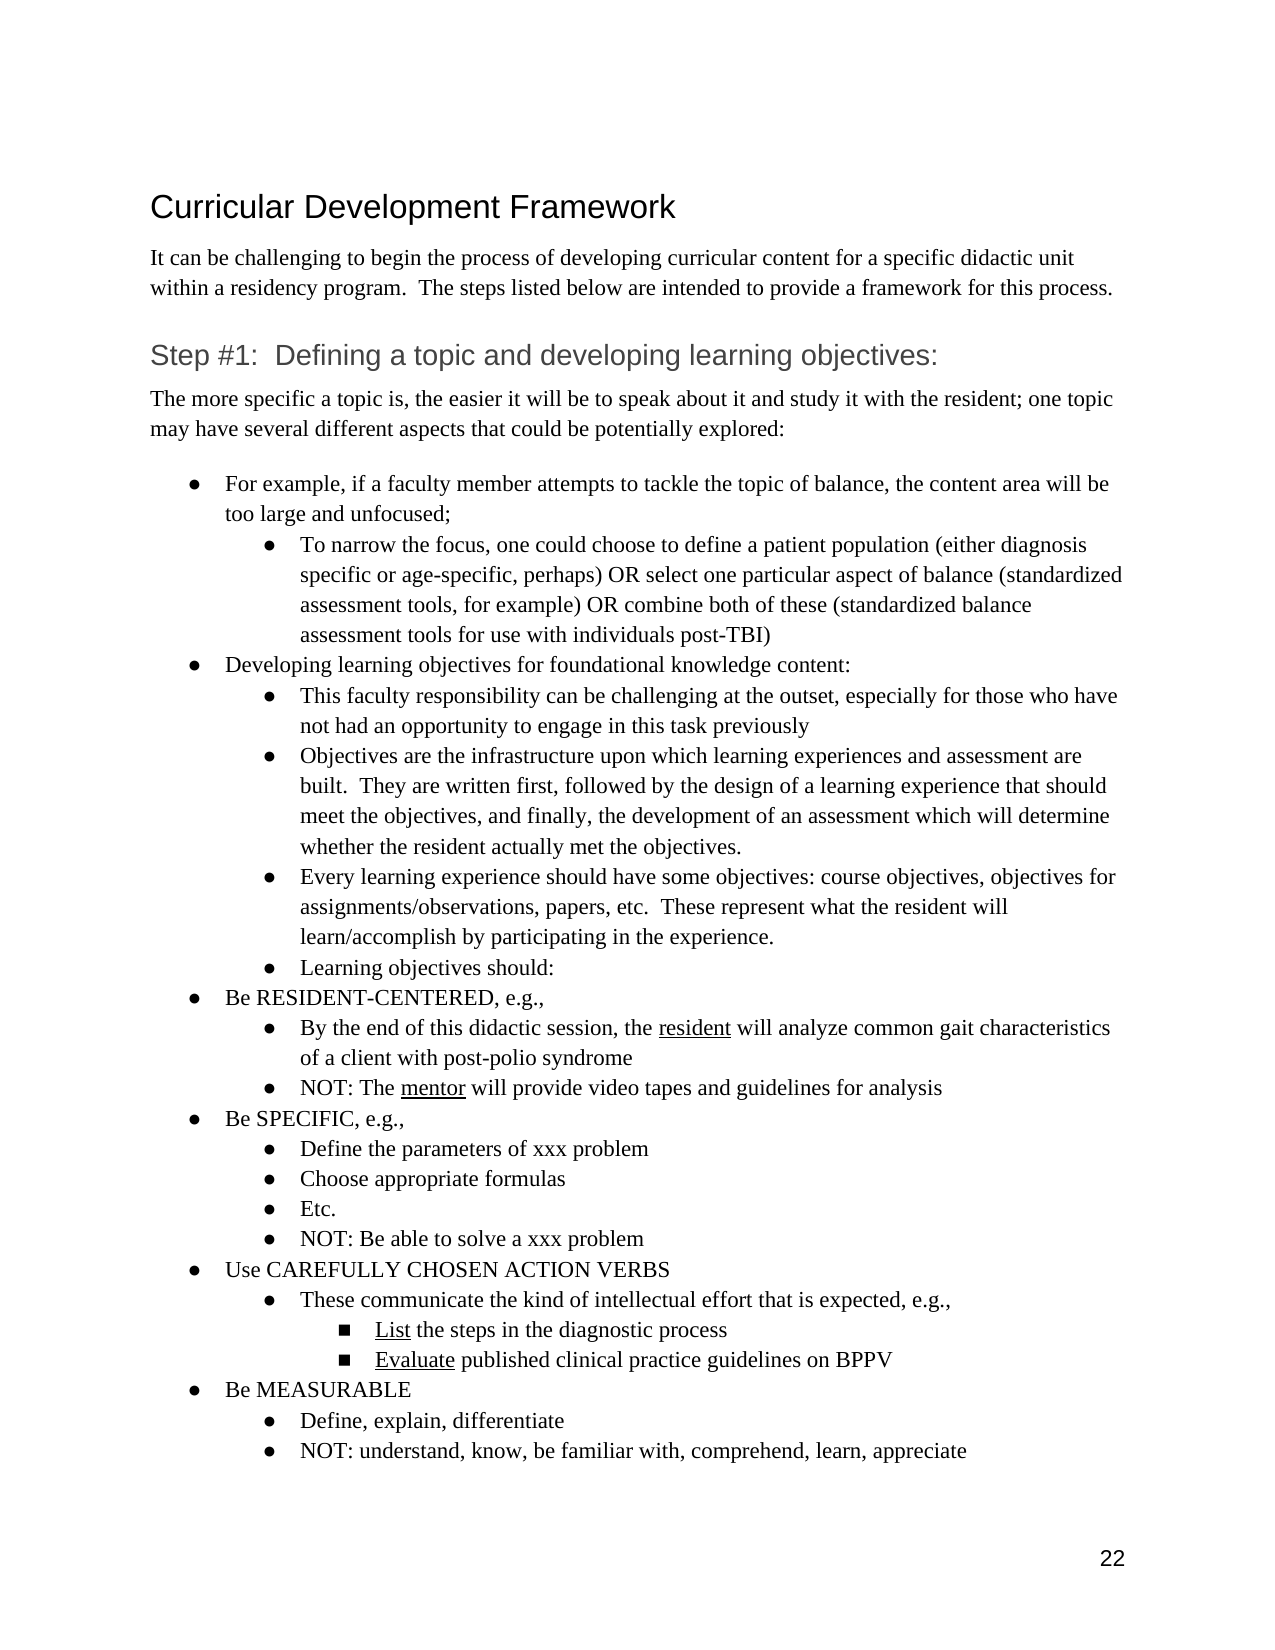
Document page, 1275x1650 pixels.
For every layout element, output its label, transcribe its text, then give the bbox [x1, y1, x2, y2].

list Be SPECIFIC, e.g., [187, 1104, 1125, 1131]
subtitle Step #1: Defining a topic and developing learning objectives: [150, 338, 1125, 371]
list To narrow the focus, one could choose to define a patient population (either diagnosis specific or age-specific, perhaps) OR select one particular aspect of balance (standardized assessment tools, for example) OR combine both of these (standardized balance assessment tools for use with individuals post-TBI) [262, 531, 1125, 648]
text The more specific a topic is, the easier it will be to speak about it and study it with the resident; one topic may have several different aspects that could be potentially explored: [150, 385, 1125, 441]
list Developing learning objectives for foundational knowledge content: [187, 651, 1125, 678]
list Be MEASURABLE [187, 1376, 1125, 1403]
list NOT: understand, know, be familiar with, comprehend, learn, appreciate [262, 1437, 1125, 1463]
list This faculty responsibility can be challenging at the outset, especially for those who have not had an opportunity to engage in this task previously [262, 682, 1125, 738]
list Be RESIDENT-CENTERED, e.g., [187, 984, 1125, 1010]
list NOT: The mentor will provide video tapes and guidelines for analysis [262, 1074, 1125, 1101]
list List the steps in the diagnostic process [337, 1316, 1125, 1342]
list Use CAREFULLY CHOSEN ACTION VERBS [187, 1256, 1125, 1282]
list These communicate the kind of intellectual effort that is expected, e.g., [262, 1286, 1125, 1312]
list Etc. [262, 1195, 1125, 1222]
text It can be challenging to begin the process of developing curricular content for a specific didactic unit within a residency program. The steps listed below are intended to provide a framework for this process. [150, 244, 1125, 301]
list By the end of this didactic session, the resident will analyze common gait characteristics of a client with post-polio syndrome [262, 1014, 1125, 1071]
list Define the parameters of xxx problem [262, 1135, 1125, 1161]
list Every learning experience should have some objectives: course objectives, objectives for assignments/observations, papers, etc. These represent what the resident will learn/accomplish by participating in the experience. [262, 863, 1125, 950]
subtitle Curricular Development Framework [150, 187, 1125, 226]
list For example, if a faculty member attempts to tackle the topic of balance, the content area will be too large and unfocused; [187, 470, 1125, 527]
list Choose appropriate formulas [262, 1165, 1125, 1191]
list Objectives are the infrastructure upon which learning experiences and assessment are built. They are written first, followed by the design of a learning experience that should meet the objectives, and finally, the development of an assessment which will determine whether the resident actually met the objectives. [262, 742, 1125, 859]
list Evaluate published clinical practice guidelines on BPPV [337, 1346, 1125, 1373]
list Define, explain, differentiate [262, 1407, 1125, 1433]
list Learning objectives should: [262, 953, 1125, 980]
list NOT: Be able to solve a xxx problem [262, 1225, 1125, 1252]
